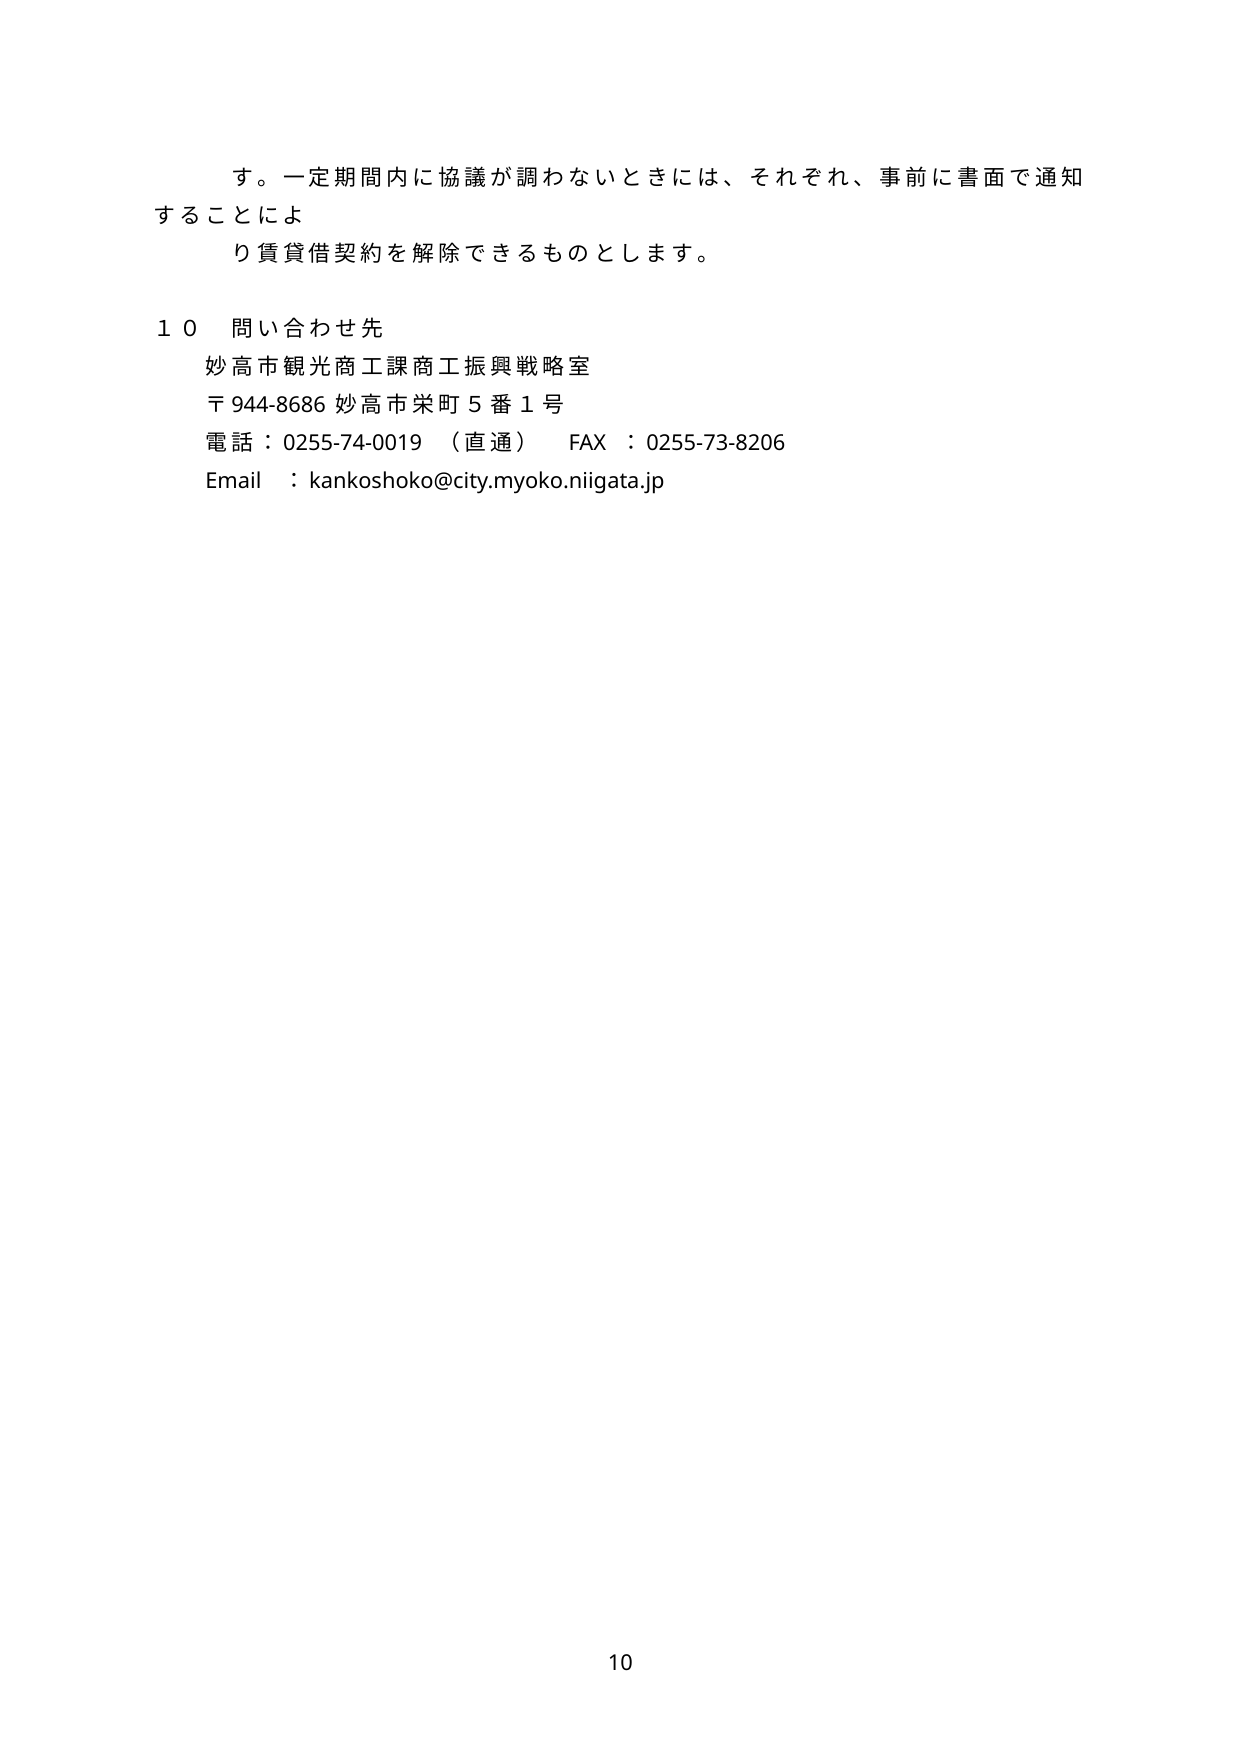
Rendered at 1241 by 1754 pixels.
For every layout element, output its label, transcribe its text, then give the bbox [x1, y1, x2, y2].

text り賃貸借契約を解除できるものとします。 [153, 232, 1087, 270]
text す。一定期間内に協議が調わないときには、それぞれ、事前に書面で通知することによ [153, 157, 1087, 232]
text １０ 問い合わせ先 [153, 308, 1087, 346]
text 〒944-8686 妙高市栄町５番１号 [153, 384, 1087, 422]
text Email：kankoshoko@city.myoko.niigata.jp [153, 460, 1087, 498]
text 妙高市観光商工課商工振興戦略室 [153, 346, 1087, 384]
text 電話：0255-74-0019（直通） FAX：0255-73-8206 [153, 422, 1087, 460]
